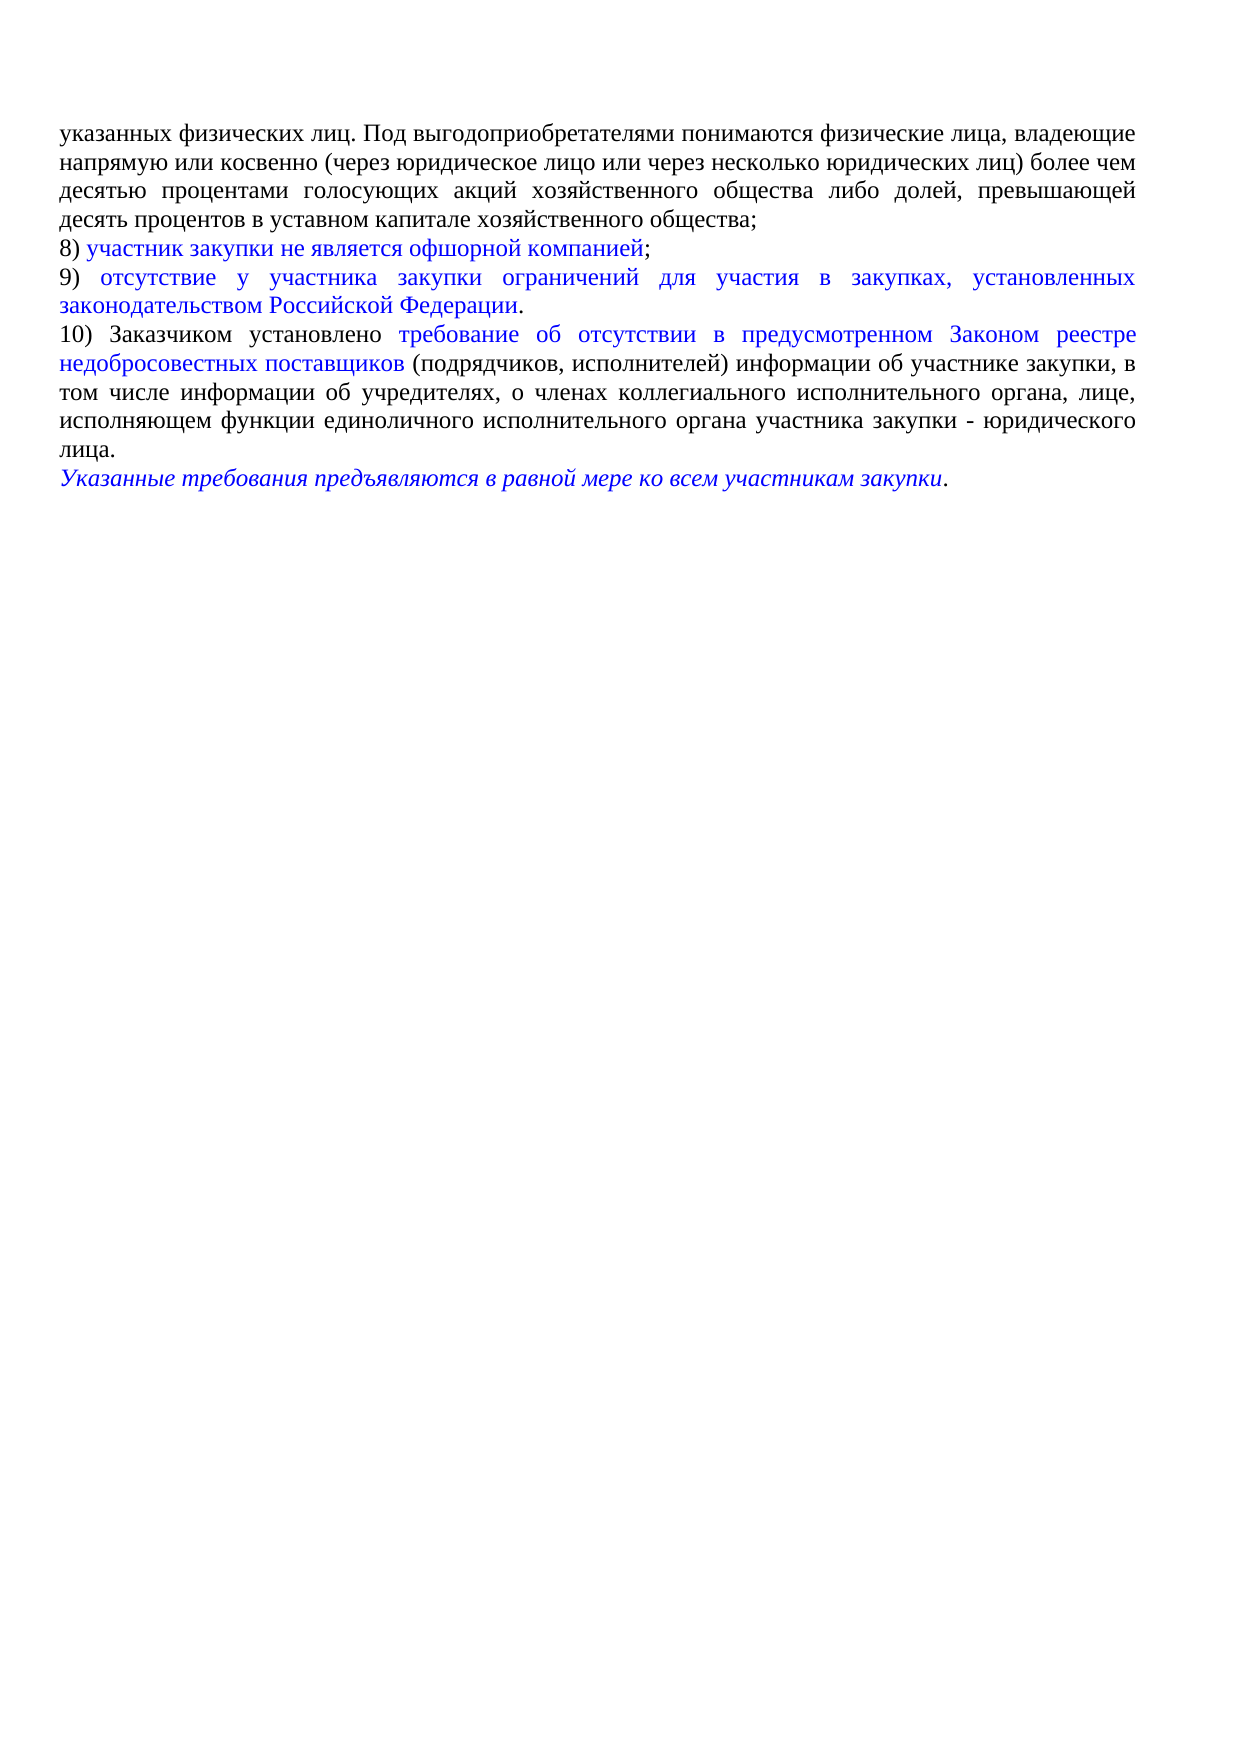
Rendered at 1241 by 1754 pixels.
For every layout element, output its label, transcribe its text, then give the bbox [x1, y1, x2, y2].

text 8) участник закупки не является офшорной компанией; [59, 233, 1137, 262]
text 10) Заказчиком установлено требование об отсутствии в предусмотренном Законом реестре недобросовестных поставщиков (подрядчиков, исполнителей) информации об участнике закупки, в том числе информации об учредителях, о членах коллегиального исполнительного органа, лице, исполняющем функции единоличного исполнительного органа участника закупки - юридического лица. [59, 319, 1137, 463]
text Указанные требования предъявляются в равной мере ко всем участникам закупки. [59, 463, 1137, 492]
text 9) отсутствие у участника закупки ограничений для участия в закупках, установленных законодательством Российской Федерации. [59, 262, 1137, 319]
